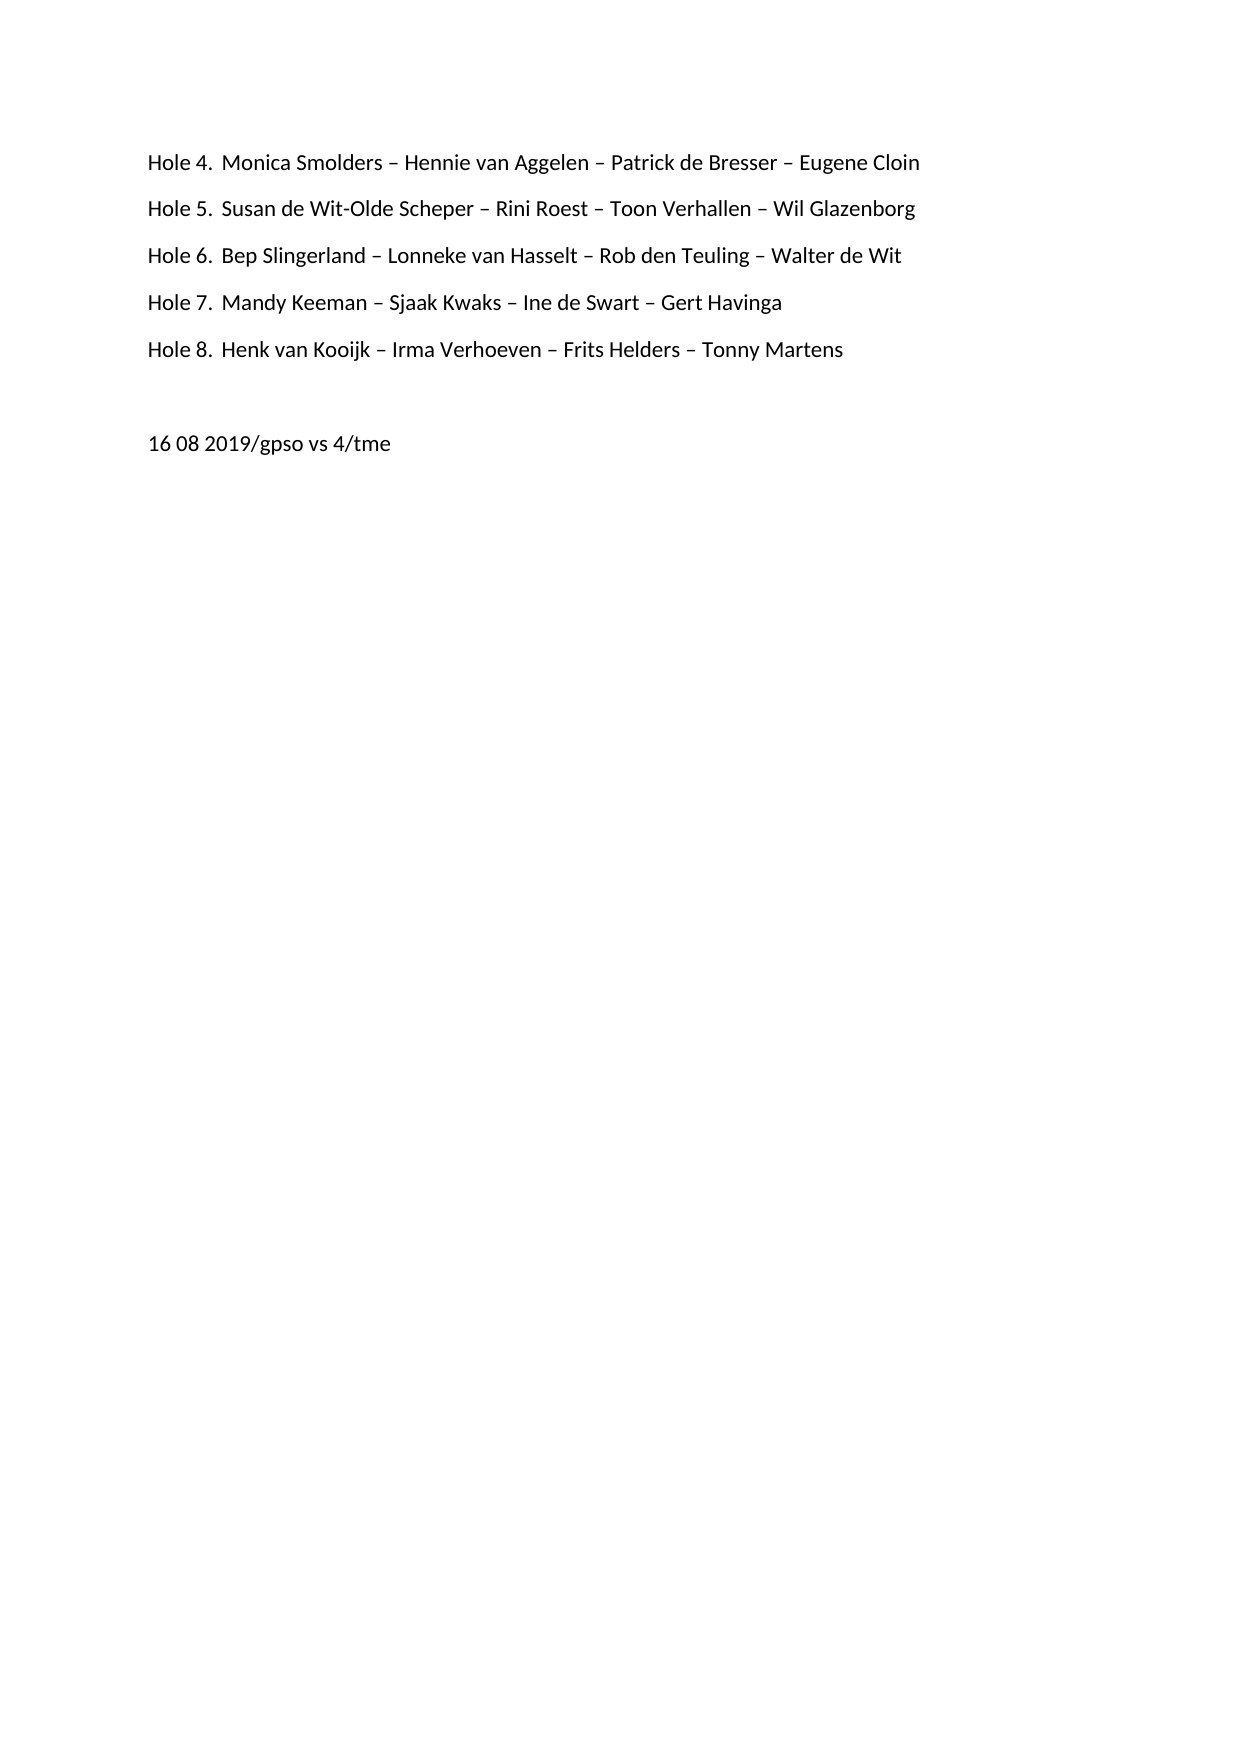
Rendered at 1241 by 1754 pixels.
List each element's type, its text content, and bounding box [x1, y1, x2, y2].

text Hole 8. Henk van Kooijk – Irma Verhoeven – Frits Helders – Tonny Martens [148, 335, 1093, 363]
text Hole 7. Mandy Keeman – Sjaak Kwaks – Ine de Swart – Gert Havinga [148, 288, 1093, 316]
text Hole 5. Susan de Wit-Olde Scheper – Rini Roest – Toon Verhallen – Wil Glazenborg [148, 194, 1093, 222]
text Hole 6. Bep Slingerland – Lonneke van Hasselt – Rob den Teuling – Walter de Wit [148, 241, 1093, 269]
text Hole 4. Monica Smolders – Hennie van Aggelen – Patrick de Bresser – Eugene Cloin [148, 148, 1093, 176]
text 16 08 2019/gpso vs 4/tme [148, 429, 1093, 457]
